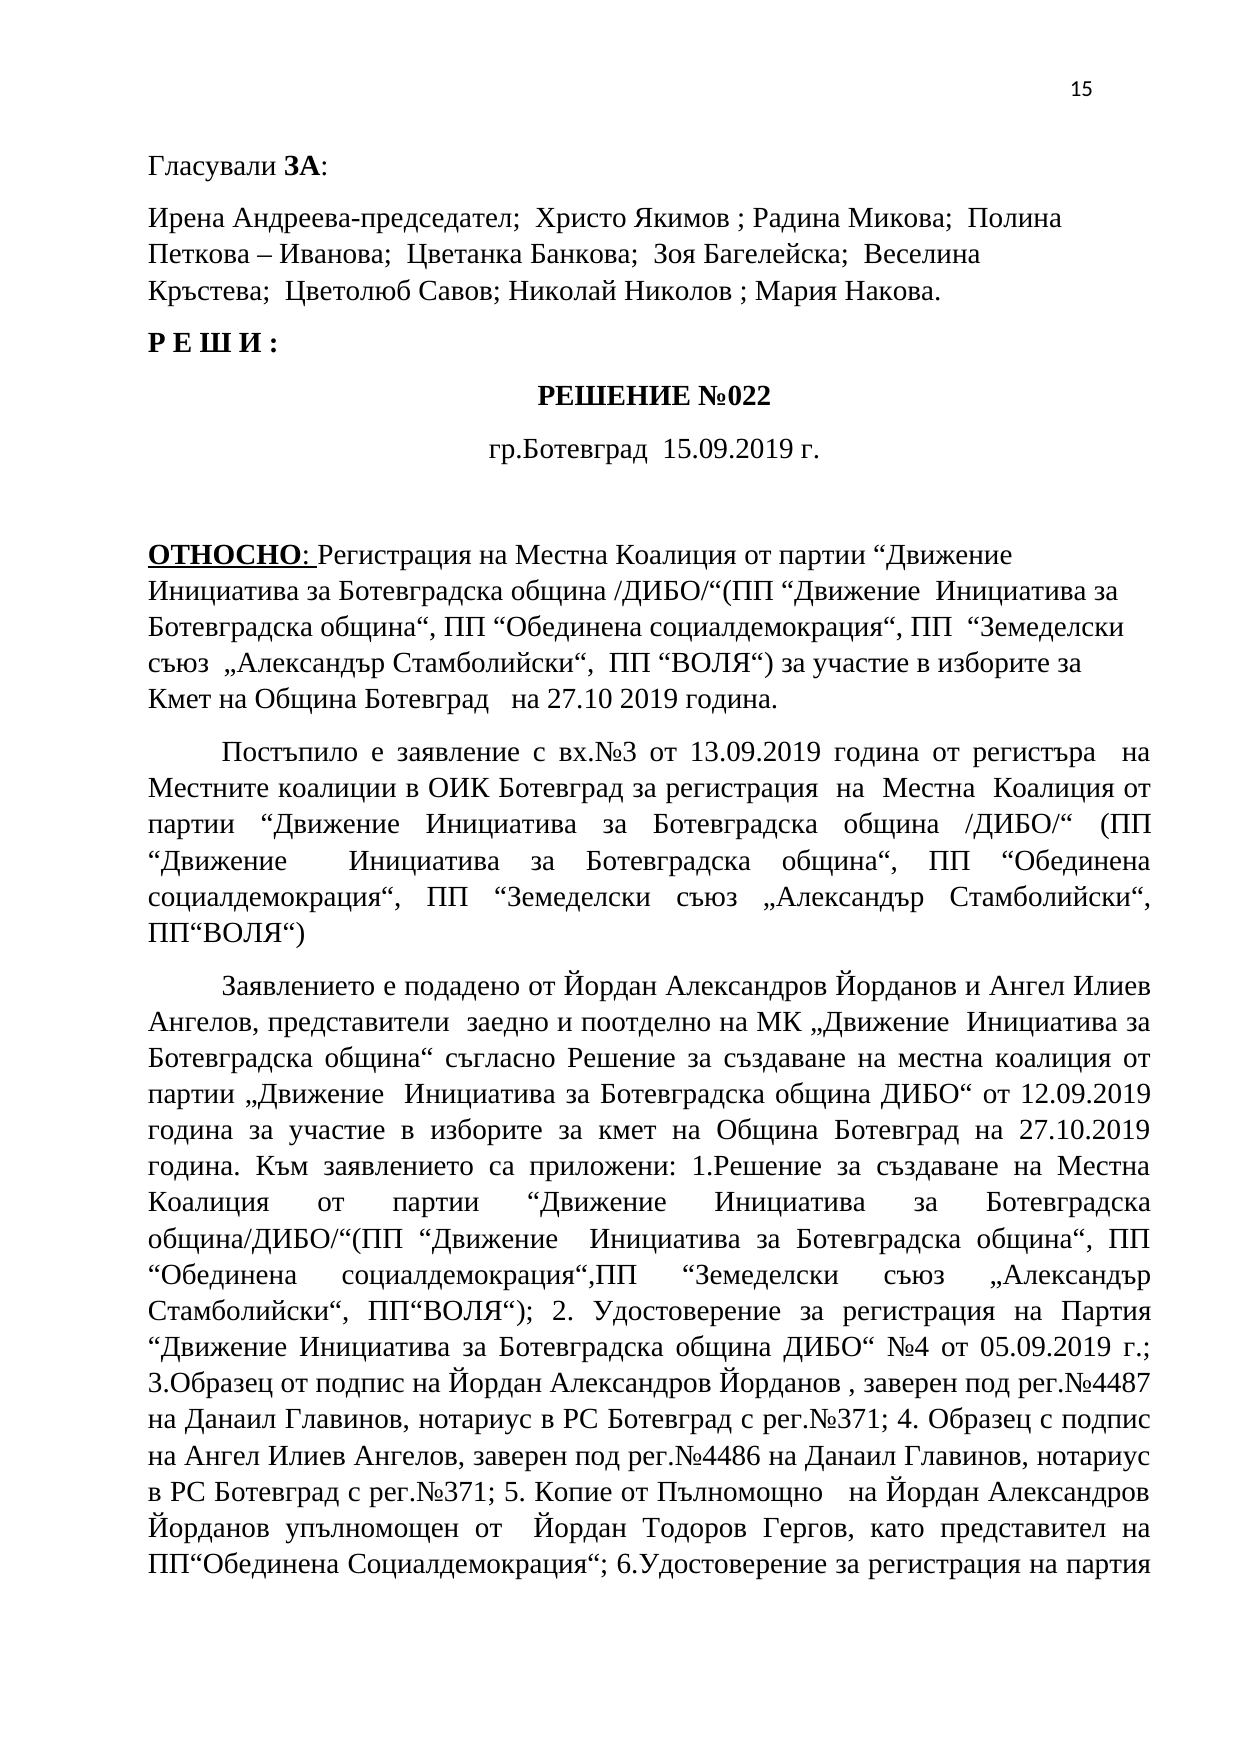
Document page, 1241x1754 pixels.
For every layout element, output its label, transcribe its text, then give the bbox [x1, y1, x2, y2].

text Р Е Ш И : [148, 326, 1093, 359]
text Ирена Андреева-председател; Христо Якимов ; Радина Микова; Полина Петкова – Иванова; Цветанка Банкова; Зоя Багелейска; Веселина Кръстева; Цветолюб Савов; Николай Николов ; Мария Накова. [148, 200, 1093, 306]
text ОТНОСНО: Регистрация на Местна Коалиция от партии “Движение Инициатива за Ботевградска община /ДИБО/“(ПП “Движение Инициатива за Ботевградска община“, ПП “Обединена социалдемокрация“, ПП “Земеделски съюз „Александър Стамболийски“, ПП “ВОЛЯ“) за участие в изборите за Кмет на Община Ботевград на 27.10 2019 година. [148, 537, 1152, 715]
text Постъпило е заявление с вх.№3 от 13.09.2019 година от регистъра на Местните коалиции в ОИК Ботевград за регистрация на Местна Коалиция от партии “Движение Инициатива за Ботевградска община /ДИБО/“ (ПП “Движение Инициатива за Ботевградска община“, ПП “Обединена социалдемокрация“, ПП “Земеделски съюз „Александър Стамболийски“, ПП“ВОЛЯ“) [148, 734, 1152, 948]
text Гласували ЗА: [148, 148, 1093, 181]
text РЕШЕНИЕ №022 [325, 378, 984, 412]
text гр.Ботевград 15.09.2019 г. [325, 431, 984, 465]
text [148, 968, 1152, 1579]
